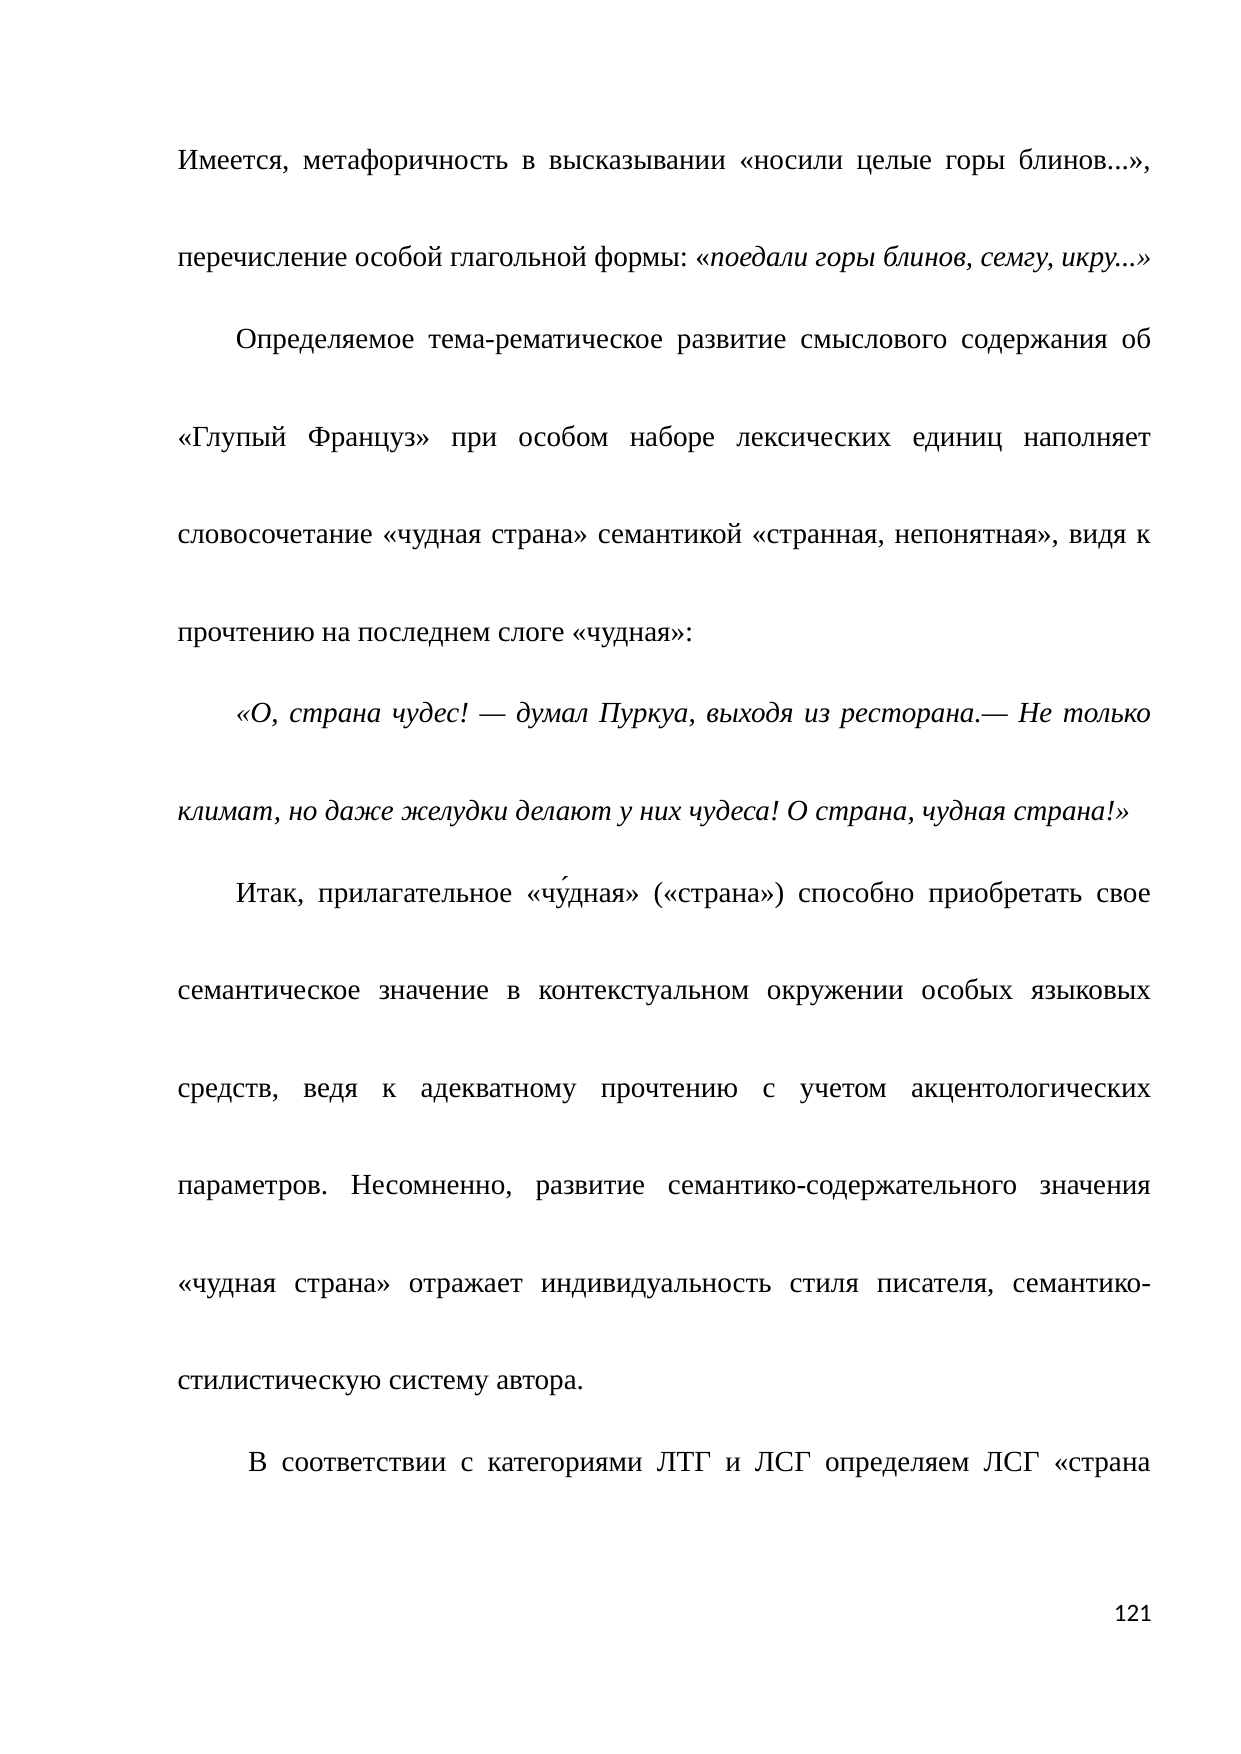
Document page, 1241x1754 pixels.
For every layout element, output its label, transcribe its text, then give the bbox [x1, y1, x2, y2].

text «О, страна чудес! — думал Пуркуа, выходя из ресторана.— Не только климат, но даже желудки делают у них чудеса! О страна, чудная страна!» [177, 680, 1152, 842]
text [177, 1428, 1152, 1493]
text Определяемое тема-рематическое развитие смыслового содержания об «Глупый Француз» при особом наборе лексических единиц наполняет словосочетание «чудная страна» семантикой «странная, непонятная», видя к прочтению на последнем слоге «чудная»: [177, 306, 1152, 663]
text Итак, прилагательное «чу́дная» («страна») способно приобретать свое семантическое значение в контекстуальном окружении особых языковых средств, ведя к адекватному прочтению с учетом акцентологических параметров. Несомненно, развитие семантико-содержательного значения «чудная страна» отражает индивидуальность стиля писателя, семантико-стилистическую систему автора. [177, 859, 1152, 1412]
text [177, 126, 1152, 289]
